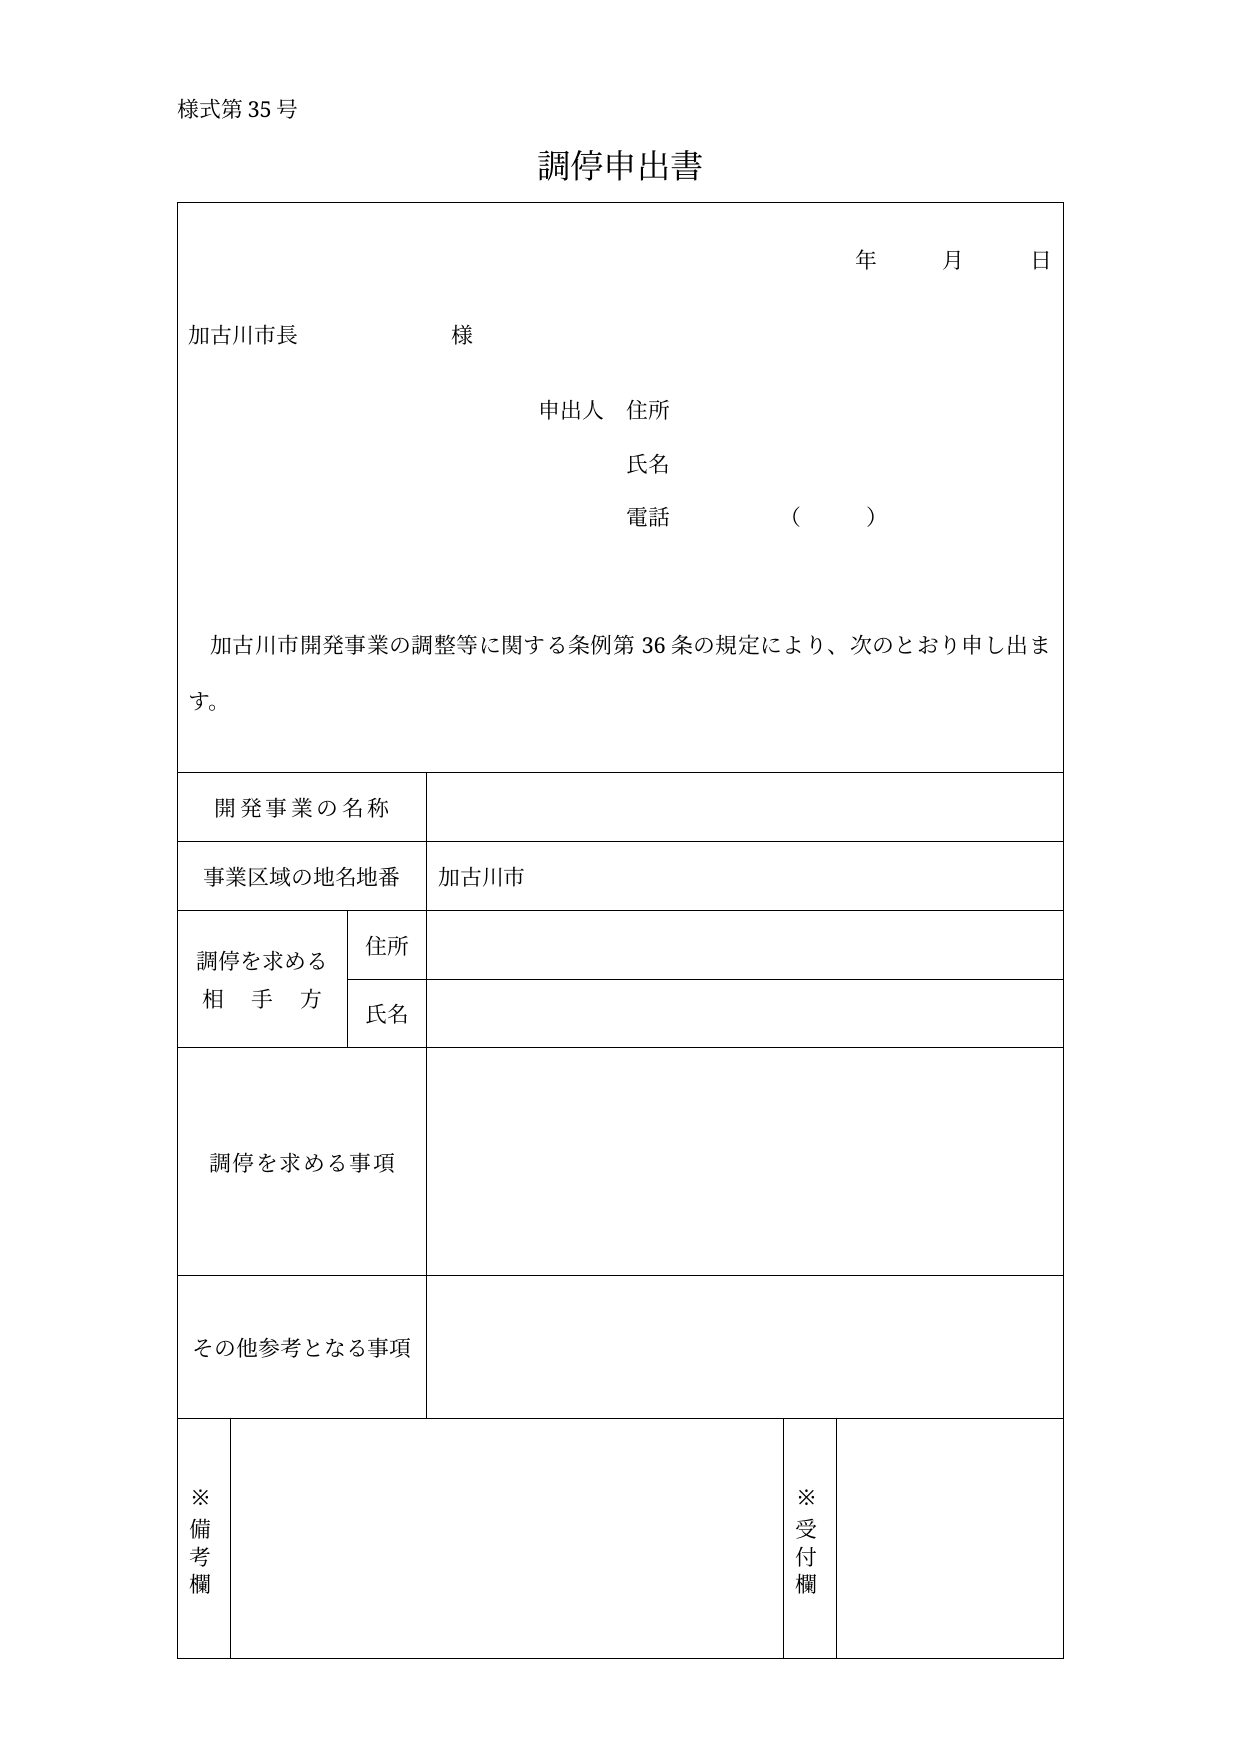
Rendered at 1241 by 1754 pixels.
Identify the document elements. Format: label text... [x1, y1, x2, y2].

table_cell [427, 1048, 1063, 1275]
text 調停申出書 [177, 127, 1063, 202]
table_cell [427, 773, 1063, 841]
table_cell ※ 備 考 欄 [178, 1419, 230, 1658]
table_cell 加古川市 [427, 842, 1063, 910]
table_cell 開発事業の名称 [178, 773, 426, 841]
table_cell 住所 [348, 911, 426, 978]
table_cell [837, 1419, 1063, 1658]
table_cell [427, 980, 1063, 1047]
table_cell ※ 受 付 欄 [784, 1419, 836, 1658]
table_cell 事業区域の地名地番 [178, 842, 426, 910]
table_cell [231, 1419, 783, 1658]
table_cell 調停を求める 相 手 方 [178, 911, 347, 1047]
table_cell [427, 1276, 1063, 1418]
table_cell その他参考となる事項 [178, 1276, 426, 1418]
table_cell [427, 911, 1063, 978]
table_header 年 月 日 加古川市長 様 申出人 住所 氏名 電話 （ ） 加古川市開発事業の調整等に関する条例第36条の規定により、次のとおり申し出ます。 [178, 203, 1063, 772]
table_cell 調停を求める事項 [178, 1048, 426, 1275]
text 様式第35号 [177, 89, 1063, 127]
table_cell 氏名 [348, 980, 426, 1047]
